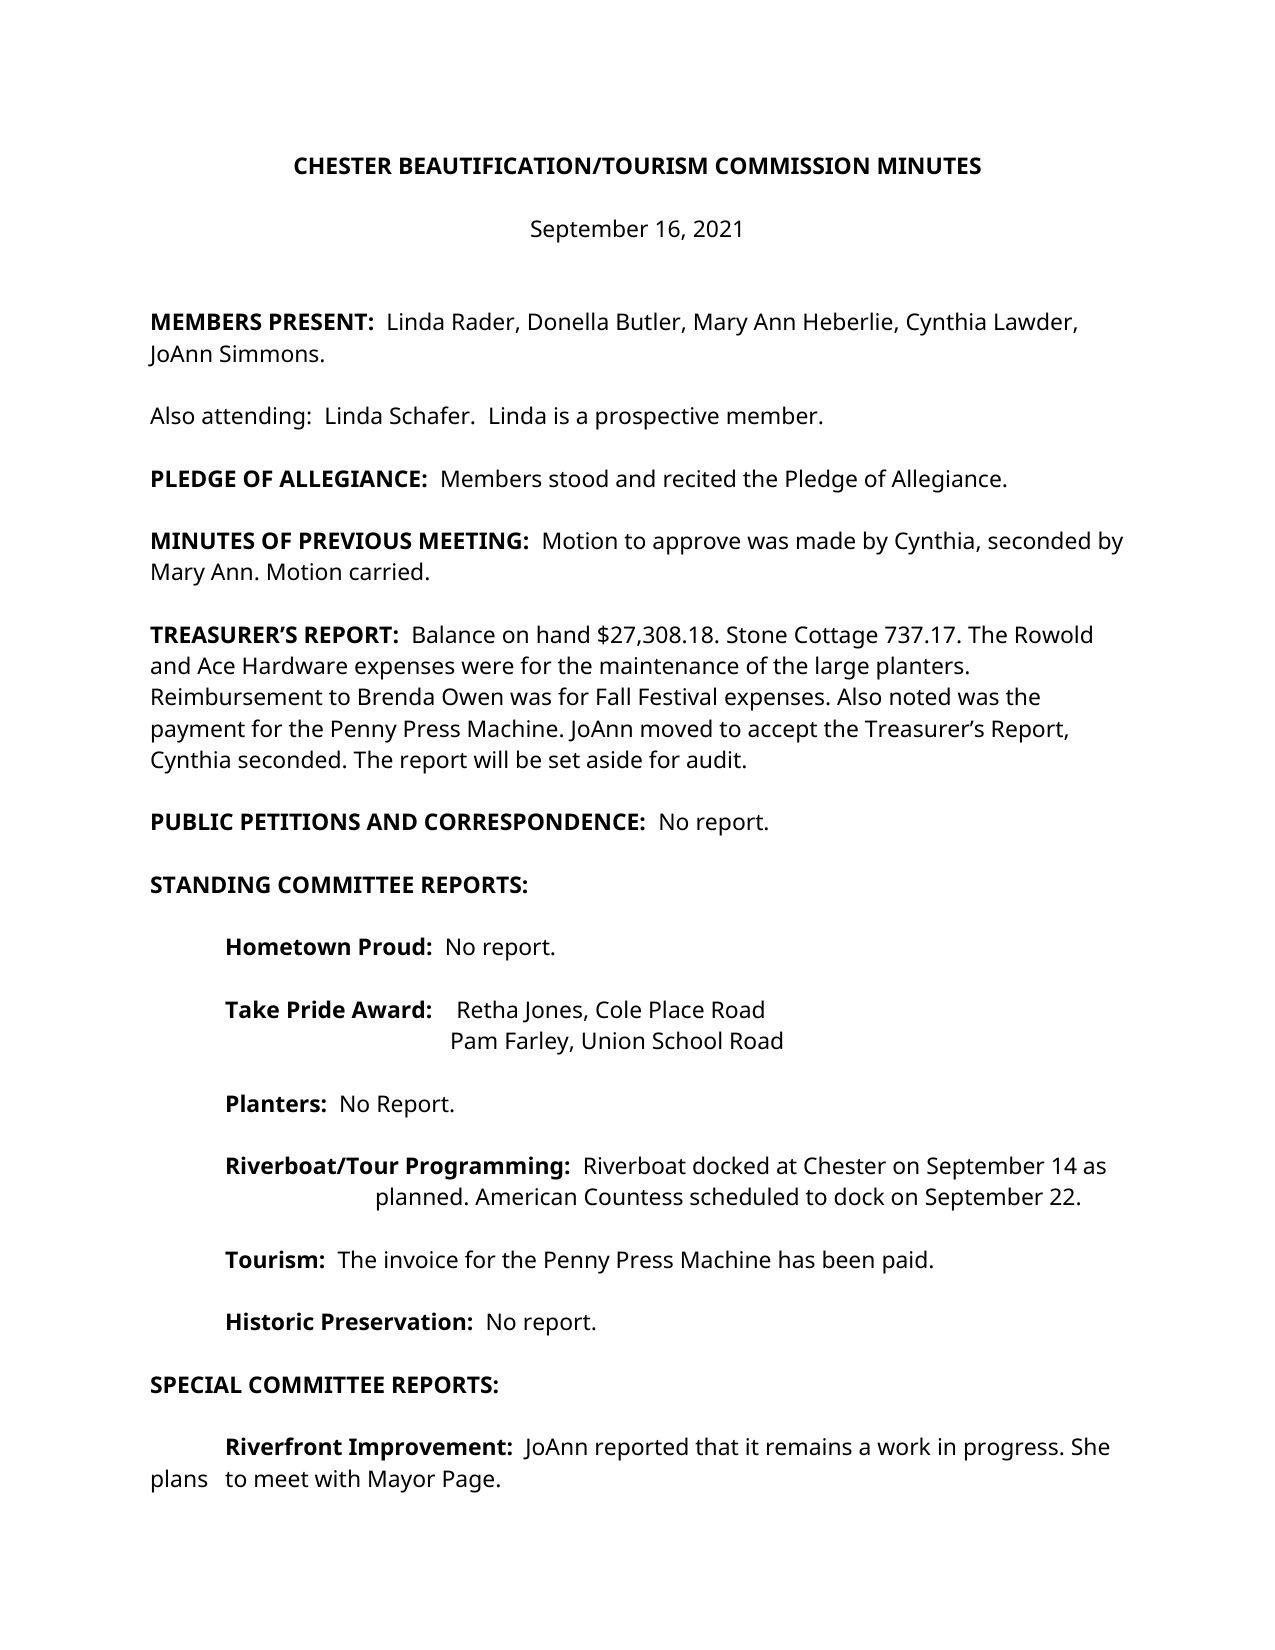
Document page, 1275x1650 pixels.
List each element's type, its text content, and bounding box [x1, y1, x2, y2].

text MEMBERS PRESENT: Linda Rader, Donella Butler, Mary Ann Heberlie, Cynthia Lawder, JoAnn Simmons. [150, 306, 1125, 369]
text PUBLIC PETITIONS AND CORRESPONDENCE: No report. [150, 806, 1125, 837]
text CHESTER BEAUTIFICATION/TOURISM COMMISSION MINUTES [150, 150, 1125, 181]
text Tourism: The invoice for the Penny Press Machine has been paid. [150, 1244, 1125, 1275]
text Pam Farley, Union School Road [150, 1025, 1125, 1056]
text Take Pride Award: Retha Jones, Cole Place Road [150, 994, 1125, 1025]
text STANDING COMMITTEE REPORTS: [150, 869, 1125, 900]
text SPECIAL COMMITTEE REPORTS: [150, 1369, 1125, 1400]
text PLEDGE OF ALLEGIANCE: Members stood and recited the Pledge of Allegiance. [150, 462, 1125, 494]
text September 16, 2021 [150, 212, 1125, 244]
text Historic Preservation: No report. [150, 1306, 1125, 1337]
text Hometown Proud: No report. [150, 931, 1125, 962]
text Riverboat/Tour Programming: Riverboat docked at Chester on September 14 as planned. American Countess scheduled to dock on September 22. [150, 1150, 1125, 1212]
text TREASURER’S REPORT: Balance on hand $27,308.18. Stone Cottage 737.17. The Rowold and Ace Hardware expenses were for the maintenance of the large planters. Reimbursement to Brenda Owen was for Fall Festival expenses. Also noted was the payment for the Penny Press Machine. JoAnn moved to accept the Treasurer’s Report, Cynthia seconded. The report will be set aside for audit. [150, 619, 1125, 775]
text Also attending: Linda Schafer. Linda is a prospective member. [150, 400, 1125, 431]
text Planters: No Report. [150, 1087, 1125, 1119]
text Riverfront Improvement: JoAnn reported that it remains a work in progress. She plans to meet with Mayor Page. [150, 1431, 1125, 1494]
text MINUTES OF PREVIOUS MEETING: Motion to approve was made by Cynthia, seconded by Mary Ann. Motion carried. [150, 525, 1125, 587]
